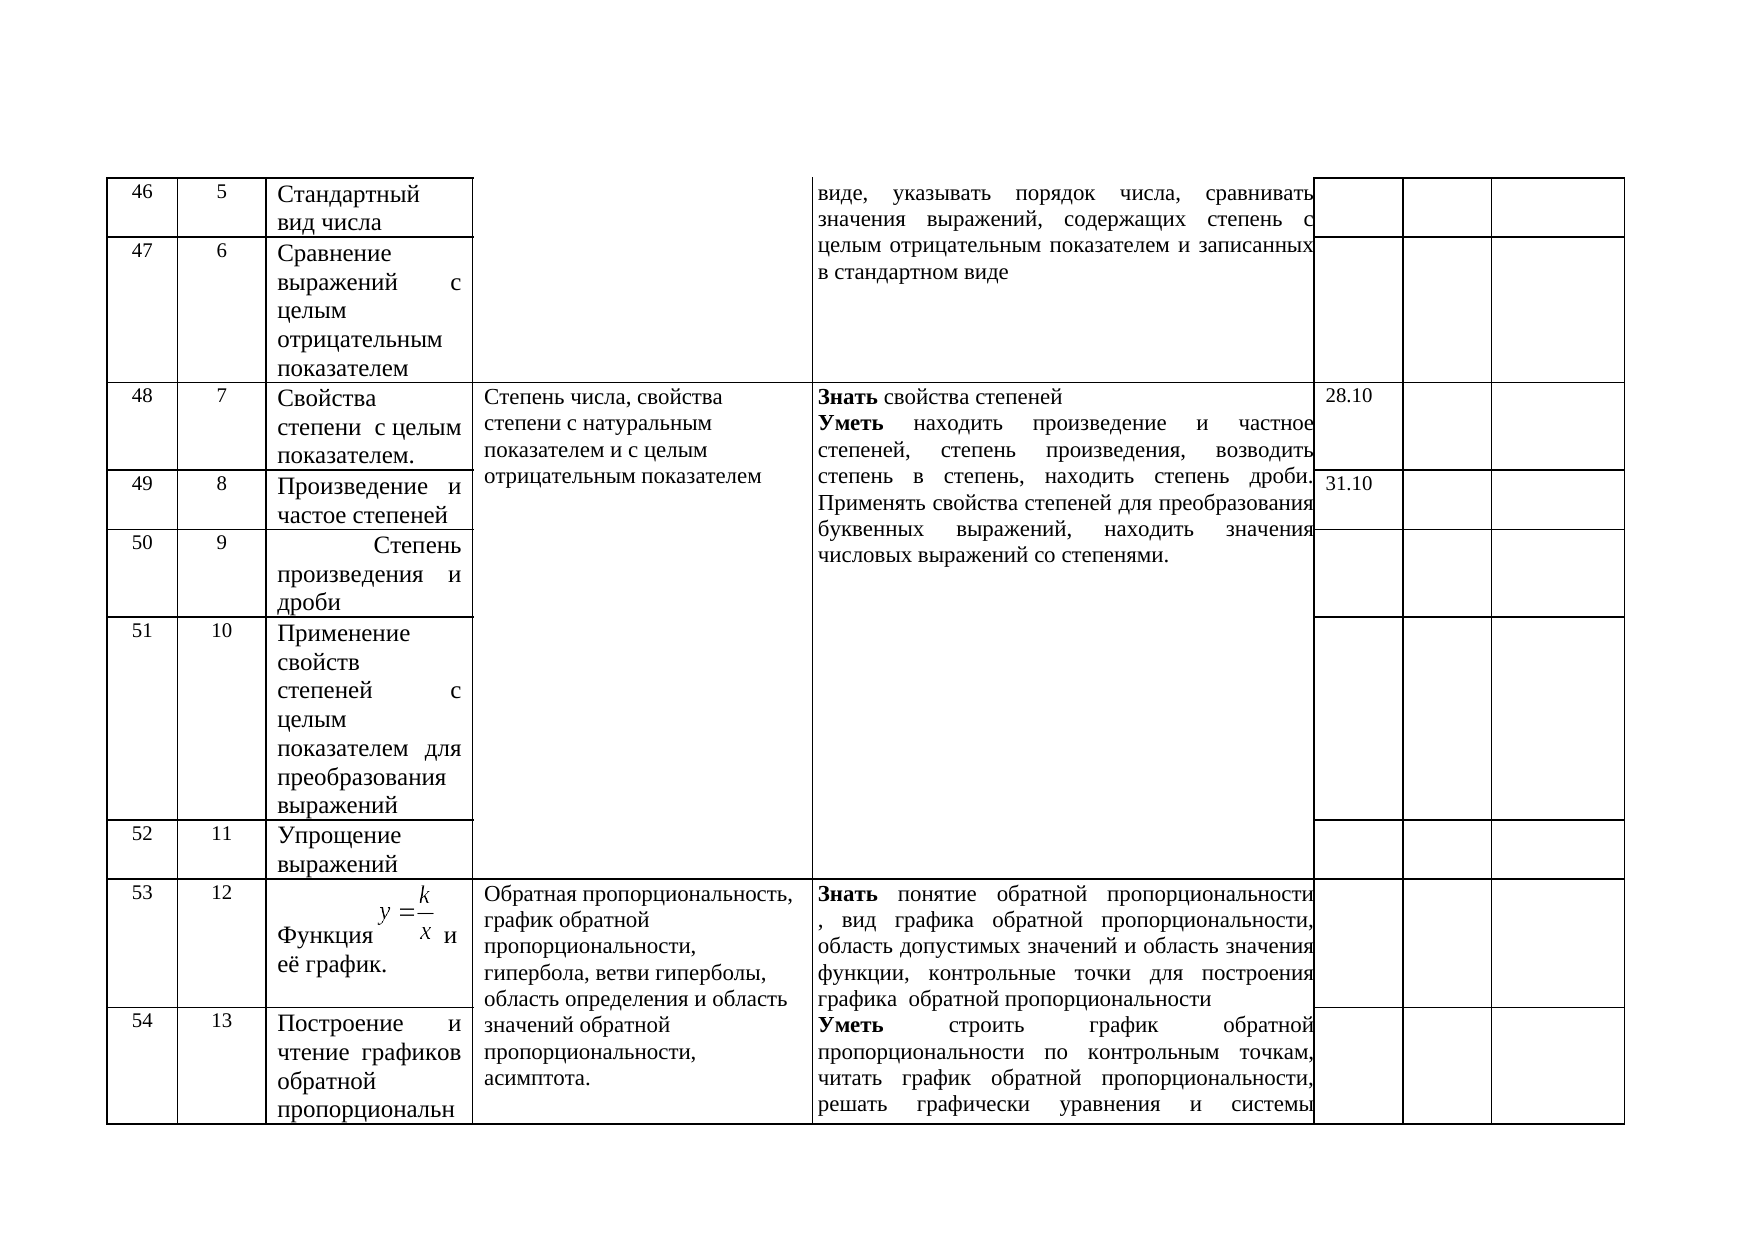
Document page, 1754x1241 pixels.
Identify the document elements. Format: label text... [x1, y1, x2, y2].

table_cell 7 [178, 383, 265, 469]
table_cell Применение свойств степеней с целым показателем для преобразования выражений [267, 618, 472, 819]
table_cell 10 [178, 618, 265, 819]
table_cell 28.10 [1315, 383, 1402, 469]
table_cell [1492, 530, 1624, 616]
table_cell 51 [108, 618, 177, 819]
table_cell 8 [178, 471, 265, 528]
table_cell [1492, 821, 1624, 878]
table_cell 5 [178, 179, 265, 236]
table_cell [1492, 471, 1624, 528]
table_cell 11 [178, 821, 265, 878]
table_cell 48 [108, 383, 177, 469]
table_cell [1315, 1008, 1402, 1123]
table_cell 52 [108, 821, 177, 878]
table_cell 50 [108, 530, 177, 616]
table_cell 49 [108, 471, 177, 528]
table_cell Обратная пропорциональность, график обратной пропорциональности, гипербола, ветви гиперболы, область определения и область значений обратной пропорциональности, асимптота. [473, 880, 812, 1123]
table_cell 54 [108, 1008, 177, 1123]
table_cell Упрощение выражений [267, 821, 472, 878]
table_cell [1492, 383, 1624, 469]
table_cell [267, 1008, 472, 1123]
table_cell [1315, 880, 1402, 1007]
table_cell [1404, 383, 1491, 469]
table_cell [1404, 179, 1491, 236]
table_cell [1315, 530, 1402, 616]
table_cell [1404, 618, 1491, 819]
table_cell [1404, 471, 1491, 528]
table_cell [1492, 880, 1624, 1007]
table_cell [1492, 1008, 1624, 1123]
table_cell [1492, 179, 1624, 236]
table_cell Знать понятие обратной пропорциональности , вид графика обратной пропорциональности, область допустимых значений и область значения функции, контрольные точки для построения графика обратной пропорциональности Уметь строить график обратной пропорциональности по контрольным точкам, читать график обратной пропорциональности, решать графически уравнения и системы уравнений [813, 880, 1313, 1123]
table_cell 53 [108, 880, 177, 1007]
table_cell Функция и её график. [267, 880, 472, 1007]
table_cell Стандартный вид числа [267, 179, 472, 236]
table_cell [1492, 238, 1624, 382]
table_cell [1315, 821, 1402, 878]
table_cell [1315, 179, 1402, 236]
table_cell 31.10 [1315, 471, 1402, 528]
table_cell [1404, 821, 1491, 878]
table_cell Произведение и частое степеней [267, 471, 472, 528]
table_cell Степень произведения и дроби [267, 530, 472, 616]
table_cell 13 [178, 1008, 265, 1123]
table_cell 12 [178, 880, 265, 1007]
table_cell [1404, 880, 1491, 1007]
table_cell 46 [108, 179, 177, 236]
table_cell [1404, 530, 1491, 616]
table_cell Степень числа, свойства степени с натуральным показателем и с целым отрицательным показателем [473, 383, 812, 878]
table_cell Сравнение выражений с целым отрицательным показателем [267, 238, 472, 382]
table_cell [1404, 1008, 1491, 1123]
table_cell Свойства степени с целым показателем. [267, 383, 472, 469]
table_cell [1315, 618, 1402, 819]
table_cell [1315, 238, 1402, 382]
table_cell 47 [108, 238, 177, 382]
table_cell 6 [178, 238, 265, 382]
table_cell [1492, 618, 1624, 819]
table_cell [1404, 238, 1491, 382]
table_cell Знать свойства степеней Уметь находить произведение и частное степеней, степень произведения, возводить степень в степень, находить степень дроби. Применять свойства степеней для преобразования буквенных выражений, находить значения числовых выражений со степенями. [813, 383, 1313, 878]
table_cell 9 [178, 530, 265, 616]
